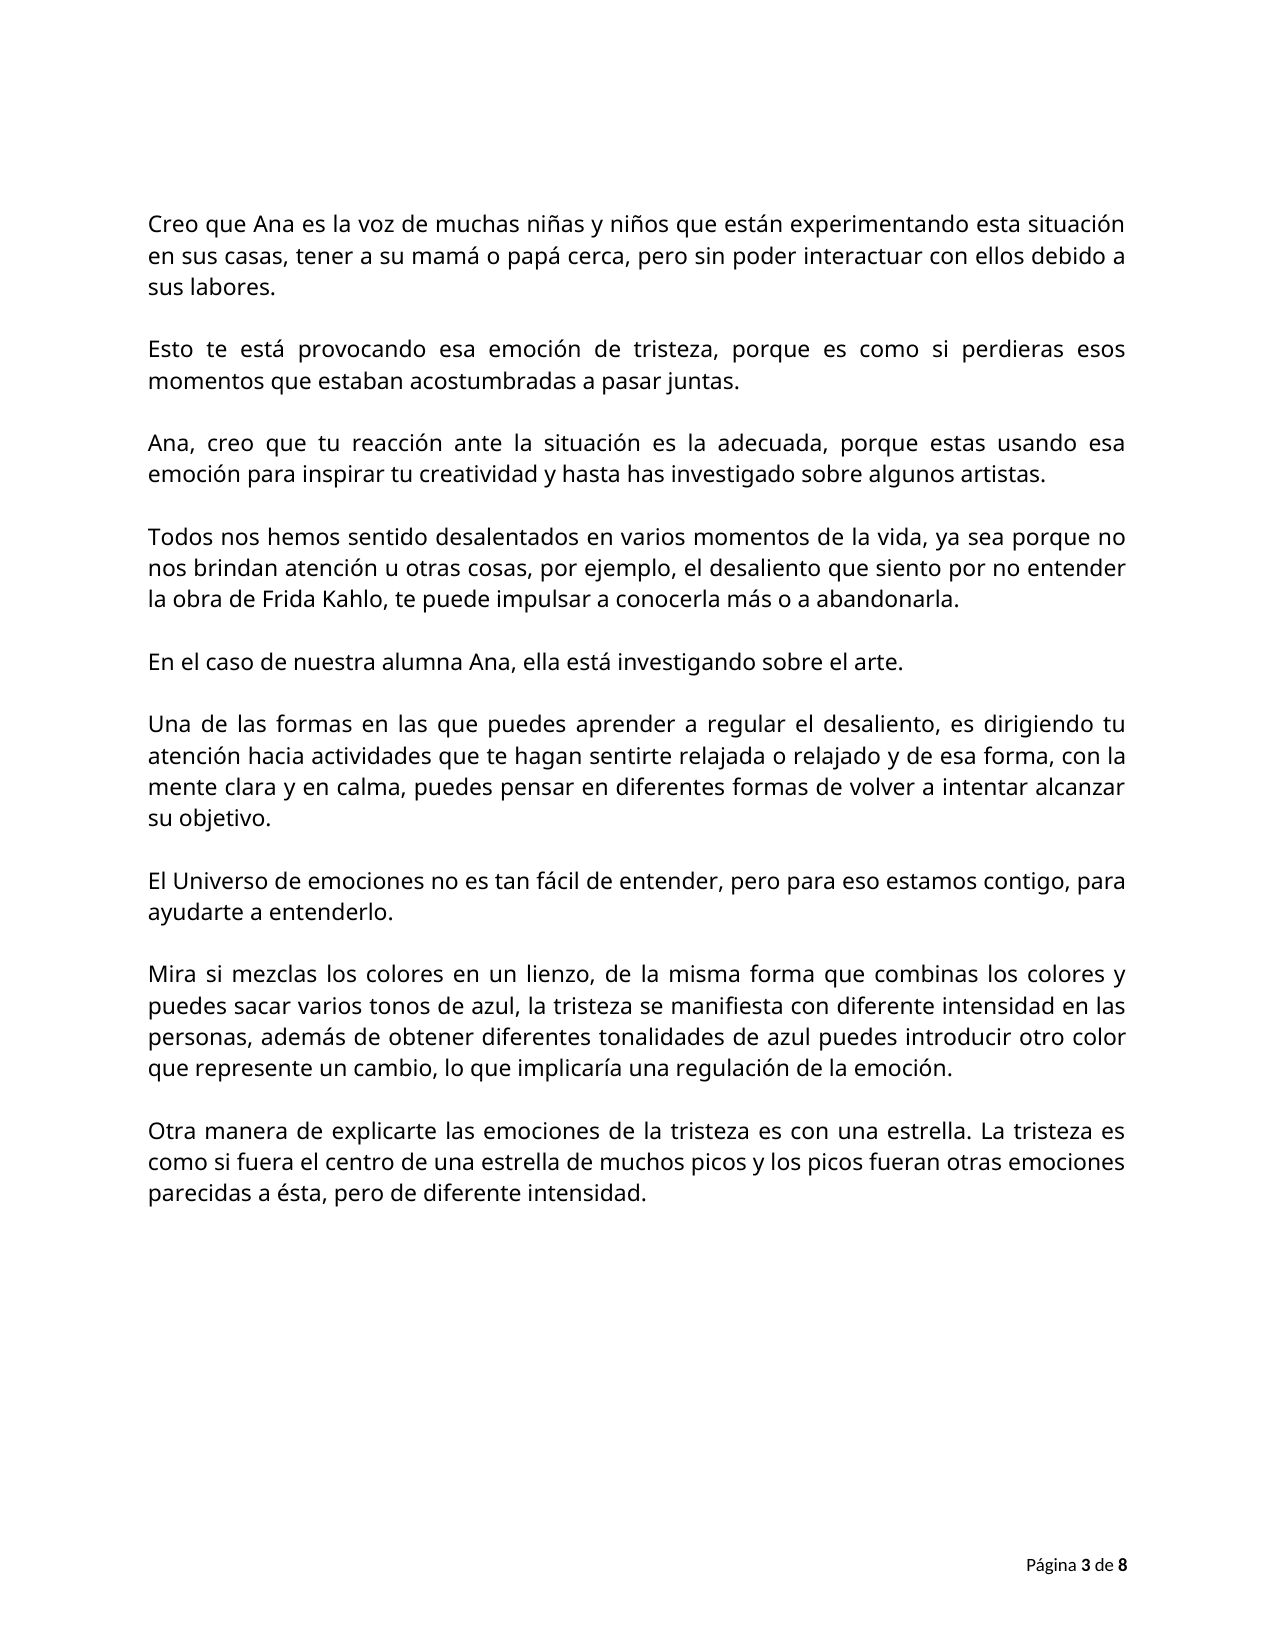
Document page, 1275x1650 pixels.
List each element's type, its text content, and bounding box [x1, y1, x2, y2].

text Ana, creo que tu reacción ante la situación es la adecuada, porque estas usando esa emoción para inspirar tu creatividad y hasta has investigado sobre algunos artistas. [148, 427, 1127, 490]
text Una de las formas en las que puedes aprender a regular el desaliento, es dirigiendo tu atención hacia actividades que te hagan sentirte relajada o relajado y de esa forma, con la mente clara y en calma, puedes pensar en diferentes formas de volver a intentar alcanzar su objetivo. [148, 708, 1127, 833]
text El Universo de emociones no es tan fácil de entender, pero para eso estamos contigo, para ayudarte a entenderlo. [148, 865, 1127, 927]
text Mira si mezclas los colores en un lienzo, de la misma forma que combinas los colores y puedes sacar varios tonos de azul, la tristeza se manifiesta con diferente intensidad en las personas, además de obtener diferentes tonalidades de azul puedes introducir otro color que represente un cambio, lo que implicaría una regulación de la emoción. [148, 958, 1127, 1083]
text Todos nos hemos sentido desalentados en varios momentos de la vida, ya sea porque no nos brindan atención u otras cosas, por ejemplo, el desaliento que siento por no entender la obra de Frida Kahlo, te puede impulsar a conocerla más o a abandonarla. [148, 521, 1127, 615]
text Esto te está provocando esa emoción de tristeza, porque es como si perdieras esos momentos que estaban acostumbradas a pasar juntas. [148, 333, 1127, 396]
text Otra manera de explicarte las emociones de la tristeza es con una estrella. La tristeza es como si fuera el centro de una estrella de muchos picos y los picos fueran otras emociones parecidas a ésta, pero de diferente intensidad. [148, 1115, 1127, 1208]
text Creo que Ana es la voz de muchas niñas y niños que están experimentando esta situación en sus casas, tener a su mamá o papá cerca, pero sin poder interactuar con ellos debido a sus labores. [148, 208, 1127, 302]
text En el caso de nuestra alumna Ana, ella está investigando sobre el arte. [148, 646, 1127, 677]
